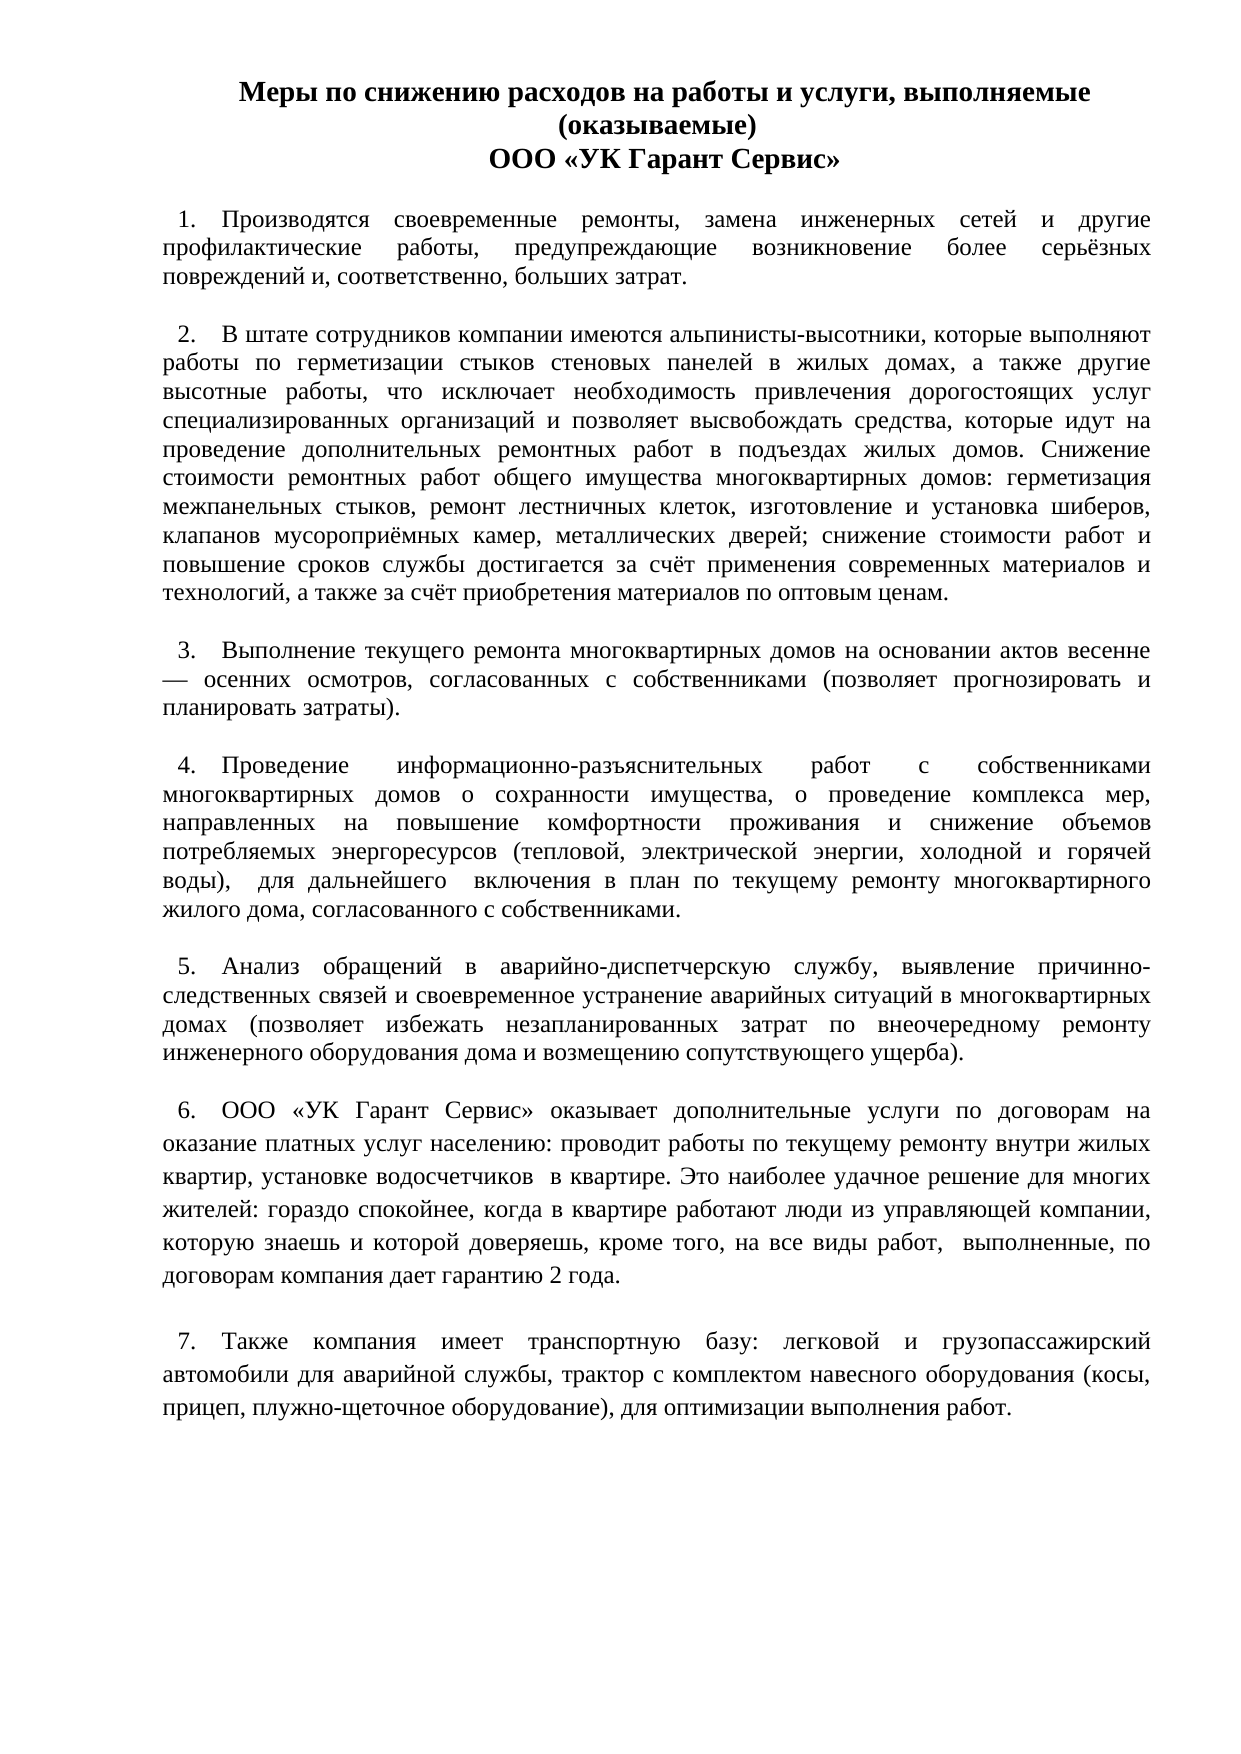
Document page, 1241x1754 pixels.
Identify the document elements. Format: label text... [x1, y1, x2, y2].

list ООО «УК Гарант Сервис» оказывает дополнительные услуги по договорам на оказание платных услуг населению: проводит работы по текущему ремонту внутри жилых квартир, установке водосчетчиков в квартире. Это наиболее удачное решение для многих жителей: гораздо спокойнее, когда в квартире работают люди из управляющей компании, которую знаешь и которой доверяешь, кроме того, на все виды работ, выполненные, по договорам компания дает гарантию 2 года. [162, 1095, 1152, 1289]
list Также компания имеет транспортную базу: легковой и грузопассажирский автомобили для аварийной службы, трактор с комплектом навесного оборудования (косы, прицеп, плужно-щеточное оборудование), для оптимизации выполнения работ. [162, 1326, 1152, 1421]
list Выполнение текущего ремонта многоквартирных домов на основании актов весенне — осенних осмотров, согласованных с собственниками (позволяет прогнозировать и планировать затраты). [162, 635, 1152, 721]
list Анализ обращений в аварийно-диспетчерскую службу, выявление причинно-следственных связей и своевременное устранение аварийных ситуаций в многоквартирных домах (позволяет избежать незапланированных затрат по внеочередному ремонту инженерного оборудования дома и возмещению сопутствующего ущерба). [162, 951, 1152, 1066]
list Производятся своевременные ремонты, замена инженерных сетей и другие профилактические работы, предупреждающие возникновение более серьёзных повреждений и, соответственно, больших затрат. [162, 204, 1152, 290]
text ООО «УК Гарант Сервис» [162, 141, 1152, 174]
list Проведение информационно-разъяснительных работ с собственниками многоквартирных домов о сохранности имущества, о проведение комплекса мер, направленных на повышение комфортности проживания и снижение объемов потребляемых энергоресурсов (тепловой, электрической энергии, холодной и горячей воды), для дальнейшего включения в план по текущему ремонту многоквартирного жилого дома, согласованного с собственниками. [162, 750, 1152, 922]
list В штате сотрудников компании имеются альпинисты-высотники, которые выполняют работы по герметизации стыков стеновых панелей в жилых домах, а также другие высотные работы, что исключает необходимость привлечения дорогостоящих услуг специализированных организаций и позволяет высвобождать средства, которые идут на проведение дополнительных ремонтных работ в подъездах жилых домов. Снижение стоимости ремонтных работ общего имущества многоквартирных домов: герметизация межпанельных стыков, ремонт лестничных клеток, изготовление и установка шиберов, клапанов мусороприёмных камер, металлических дверей; снижение стоимости работ и повышение сроков службы достигается за счёт применения современных материалов и технологий, а также за счёт приобретения материалов по оптовым ценам. [162, 319, 1152, 606]
text Меры по снижению расходов на работы и услуги, выполняемые (оказываемые) [162, 74, 1152, 141]
